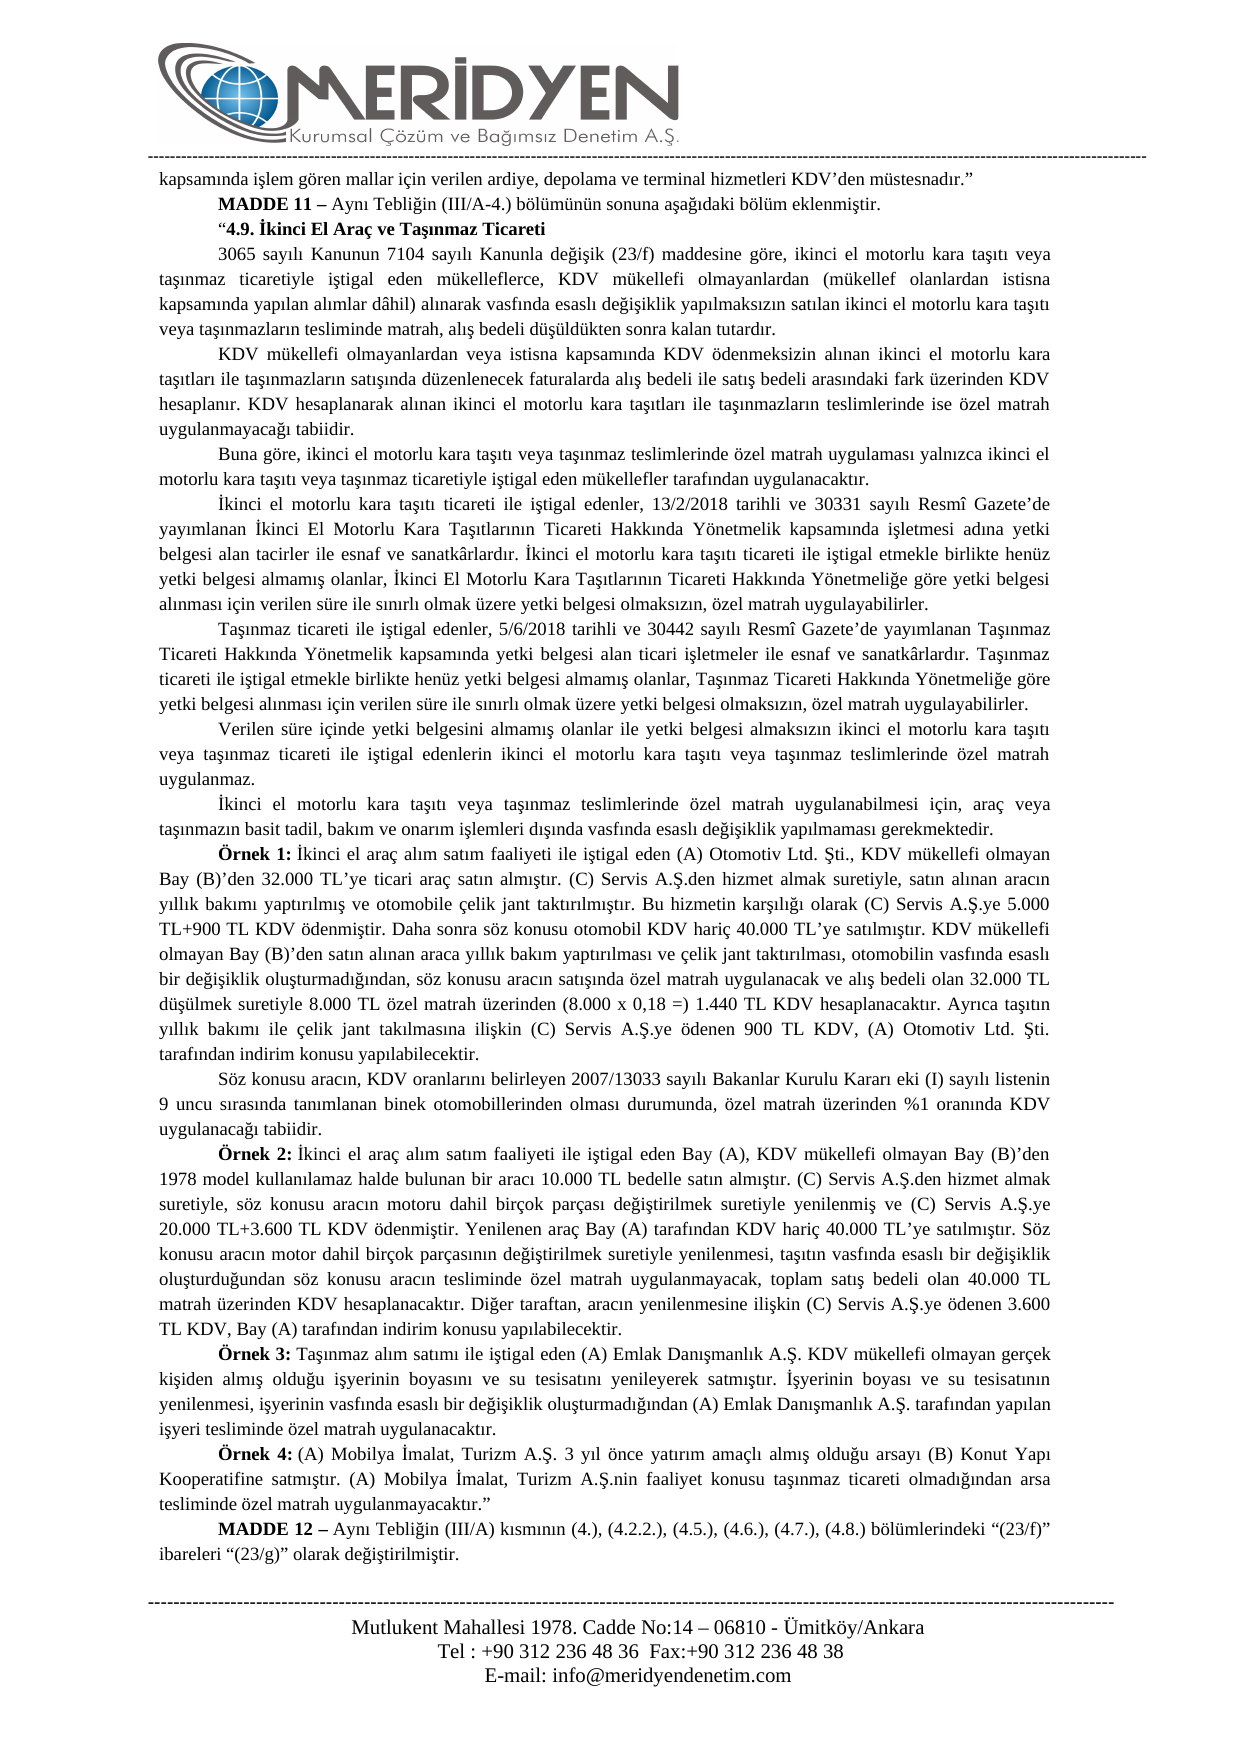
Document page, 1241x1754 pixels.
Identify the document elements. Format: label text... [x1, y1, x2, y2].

picture [158, 43, 679, 146]
